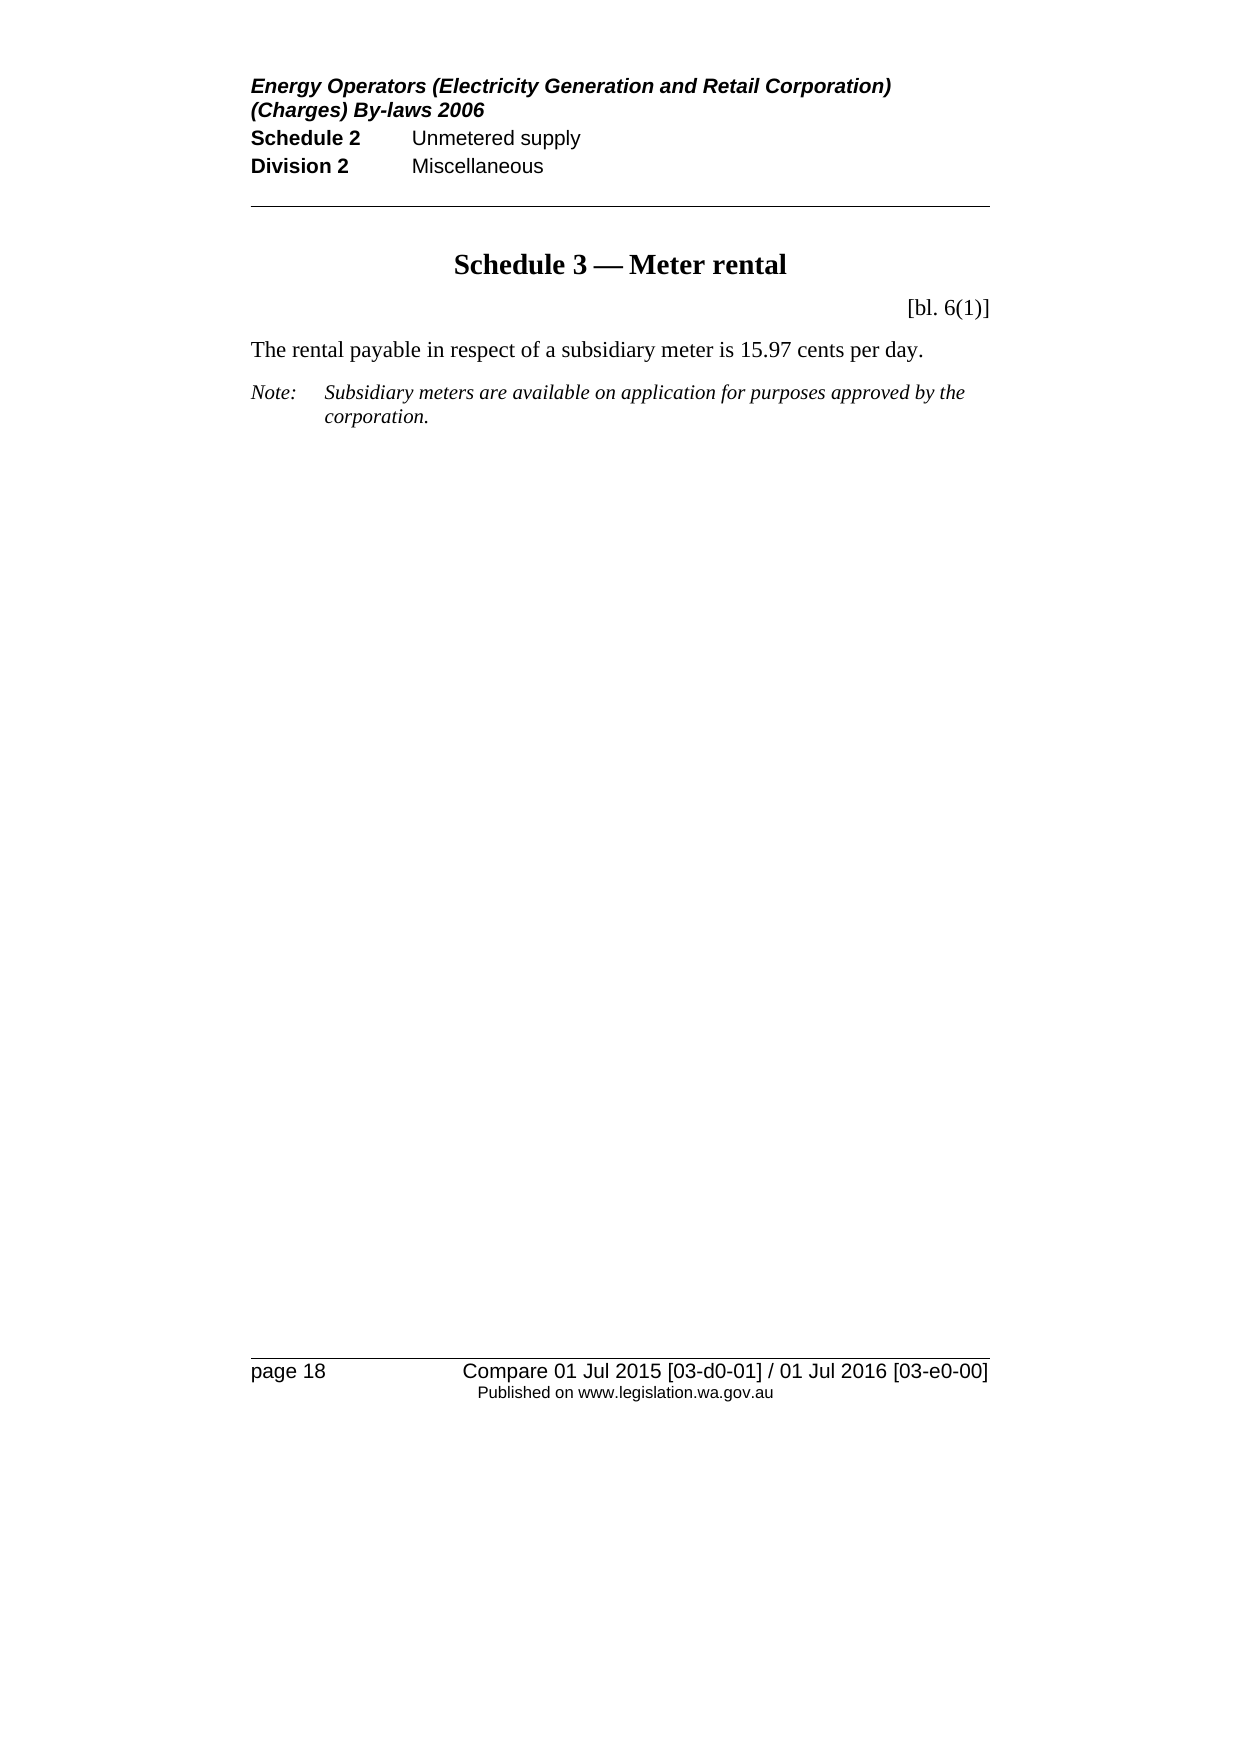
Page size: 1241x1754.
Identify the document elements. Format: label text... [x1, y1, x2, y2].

text Note: Subsidiary meters are available on application for purposes approved by the corporation. [251, 379, 990, 428]
subtitle Schedule 3 — Meter rental [251, 247, 990, 281]
text The rental payable in respect of a subsidiary meter is 15.97 cents per day. [251, 337, 990, 363]
text [bl. 6(1)] [251, 293, 990, 320]
